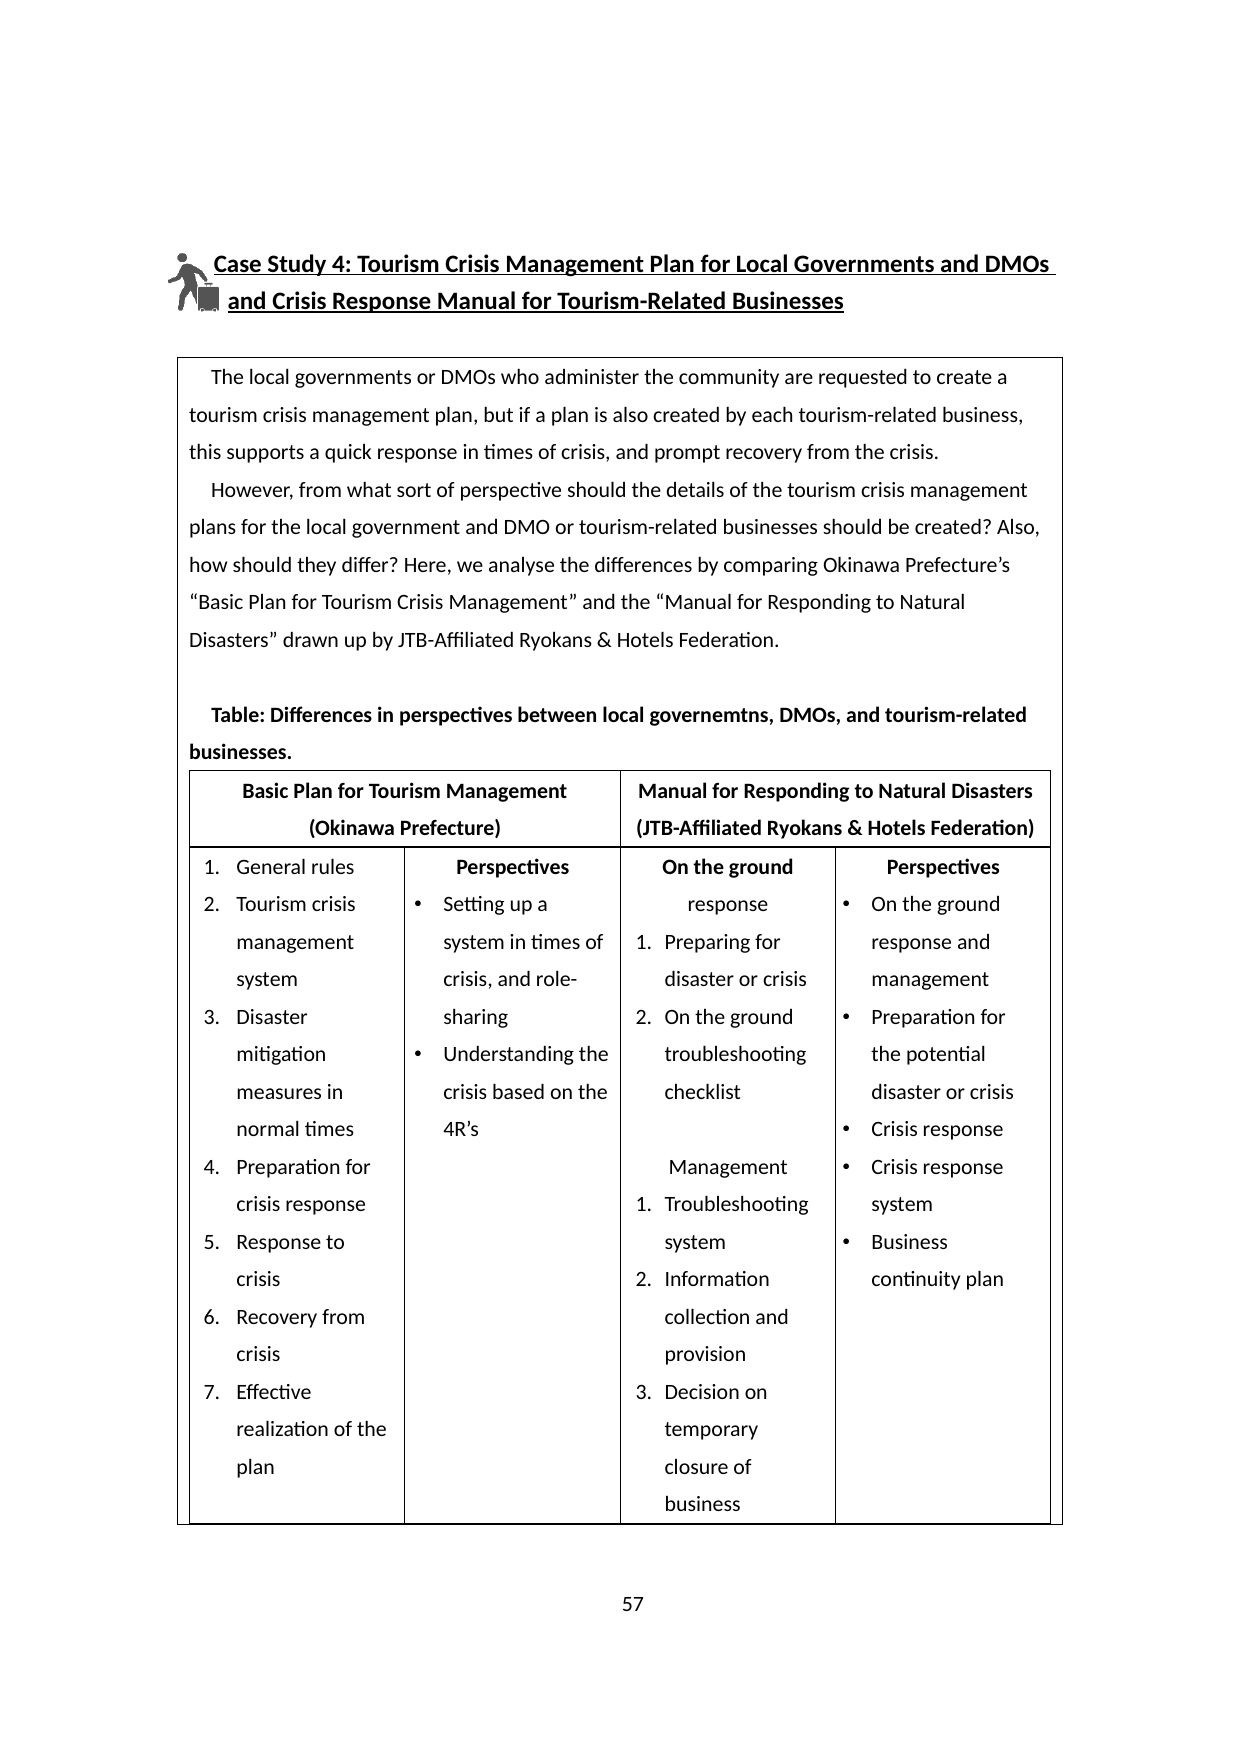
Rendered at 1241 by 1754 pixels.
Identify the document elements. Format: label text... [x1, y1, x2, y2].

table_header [178, 358, 1062, 1523]
text Case Study 4: Tourism Crisis Management Plan for Local Governments and DMOs and Crisis Response Manual for Tourism-Related Businesses [233, 244, 1063, 319]
picture [153, 242, 233, 322]
